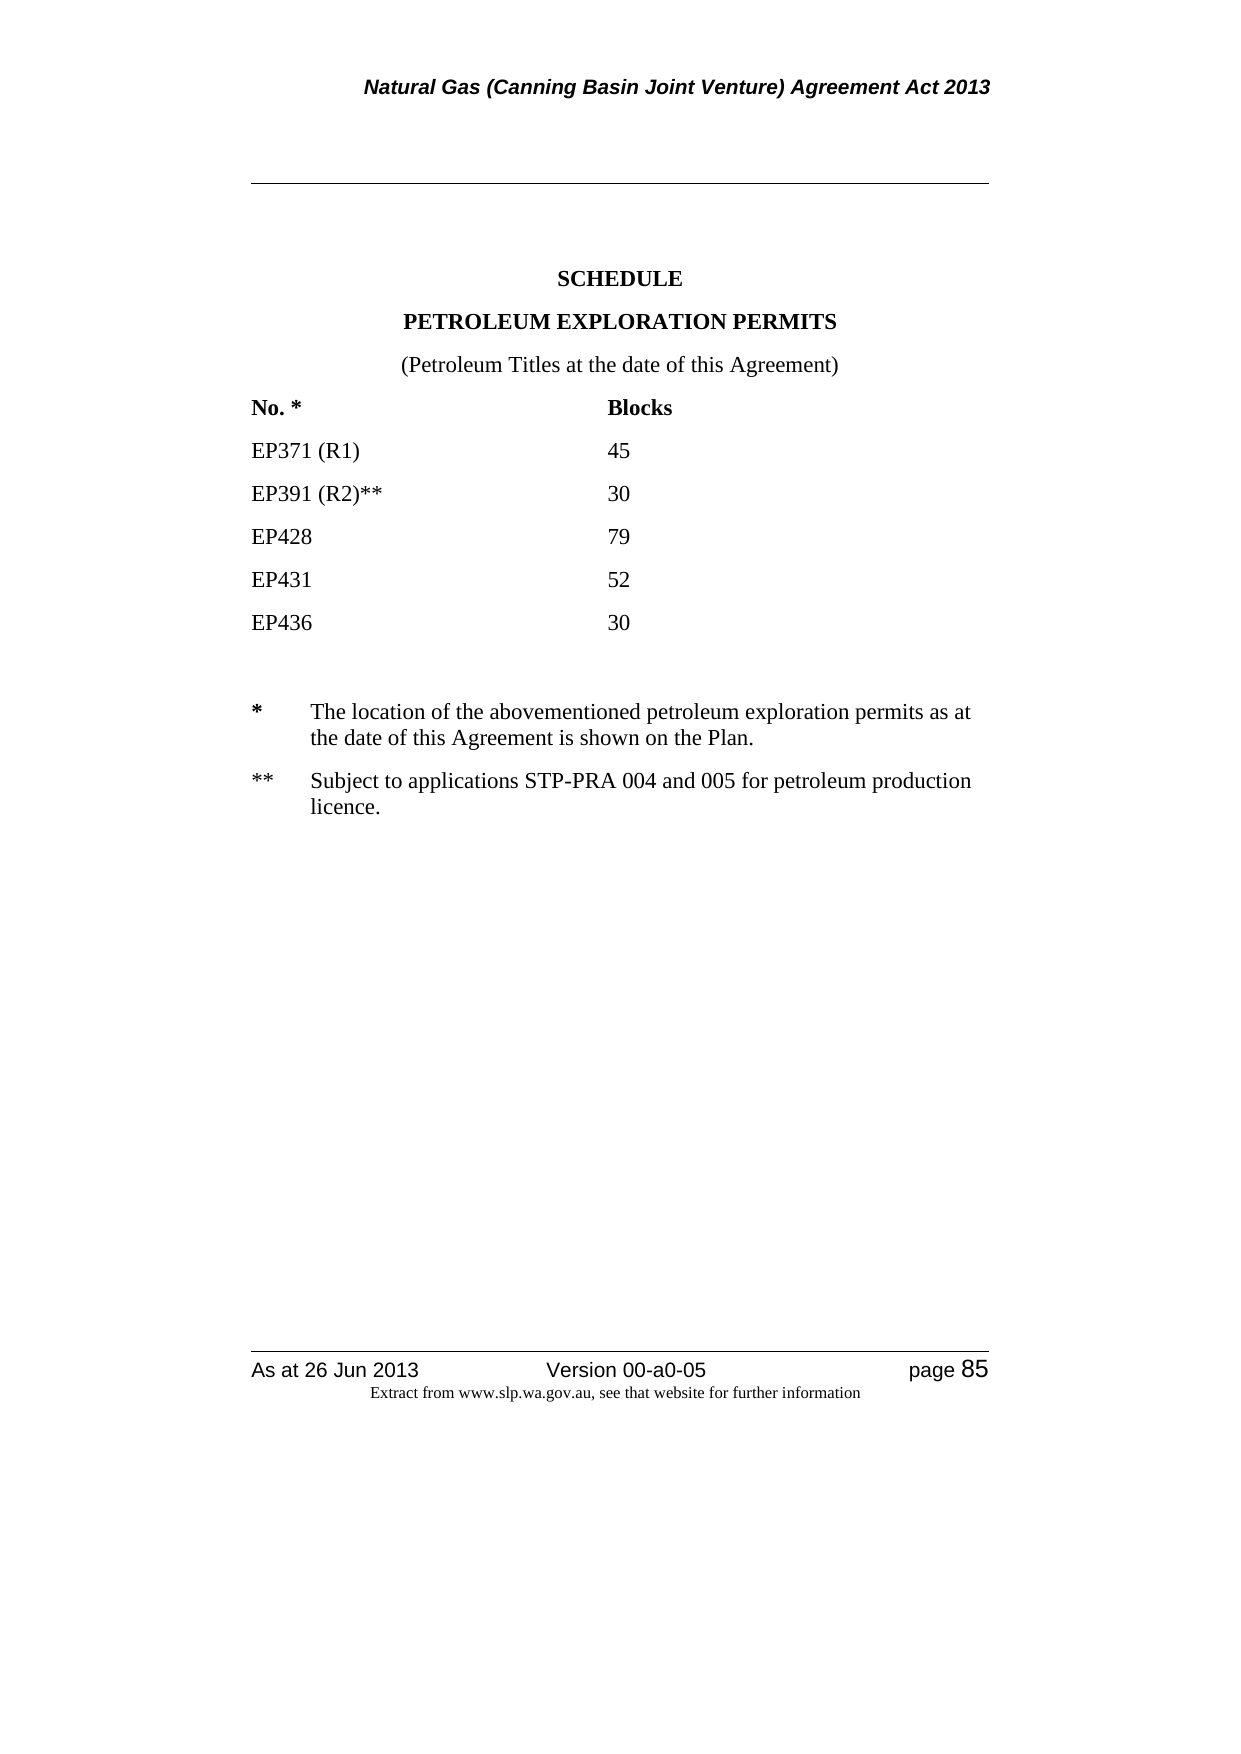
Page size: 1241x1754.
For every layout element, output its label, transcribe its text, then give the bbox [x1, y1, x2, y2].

text (Petroleum Titles at the date of this Agreement) [251, 351, 989, 377]
text EP428 79 [251, 523, 989, 549]
text EP391 (R2)** 30 [251, 480, 989, 506]
text PETROLEUM EXPLORATION PERMITS [251, 308, 989, 334]
text No. * Blocks [251, 394, 989, 420]
text ** Subject to applications STP-PRA 004 and 005 for petroleum production licence. [251, 767, 989, 820]
text EP431 52 [251, 566, 989, 592]
text * The location of the abovementioned petroleum exploration permits as at the date of this Agreement is shown on the Plan. [251, 698, 989, 750]
text EP436 30 [251, 609, 989, 635]
text EP371 (R1) 45 [251, 437, 989, 463]
text SCHEDULE [251, 265, 989, 291]
